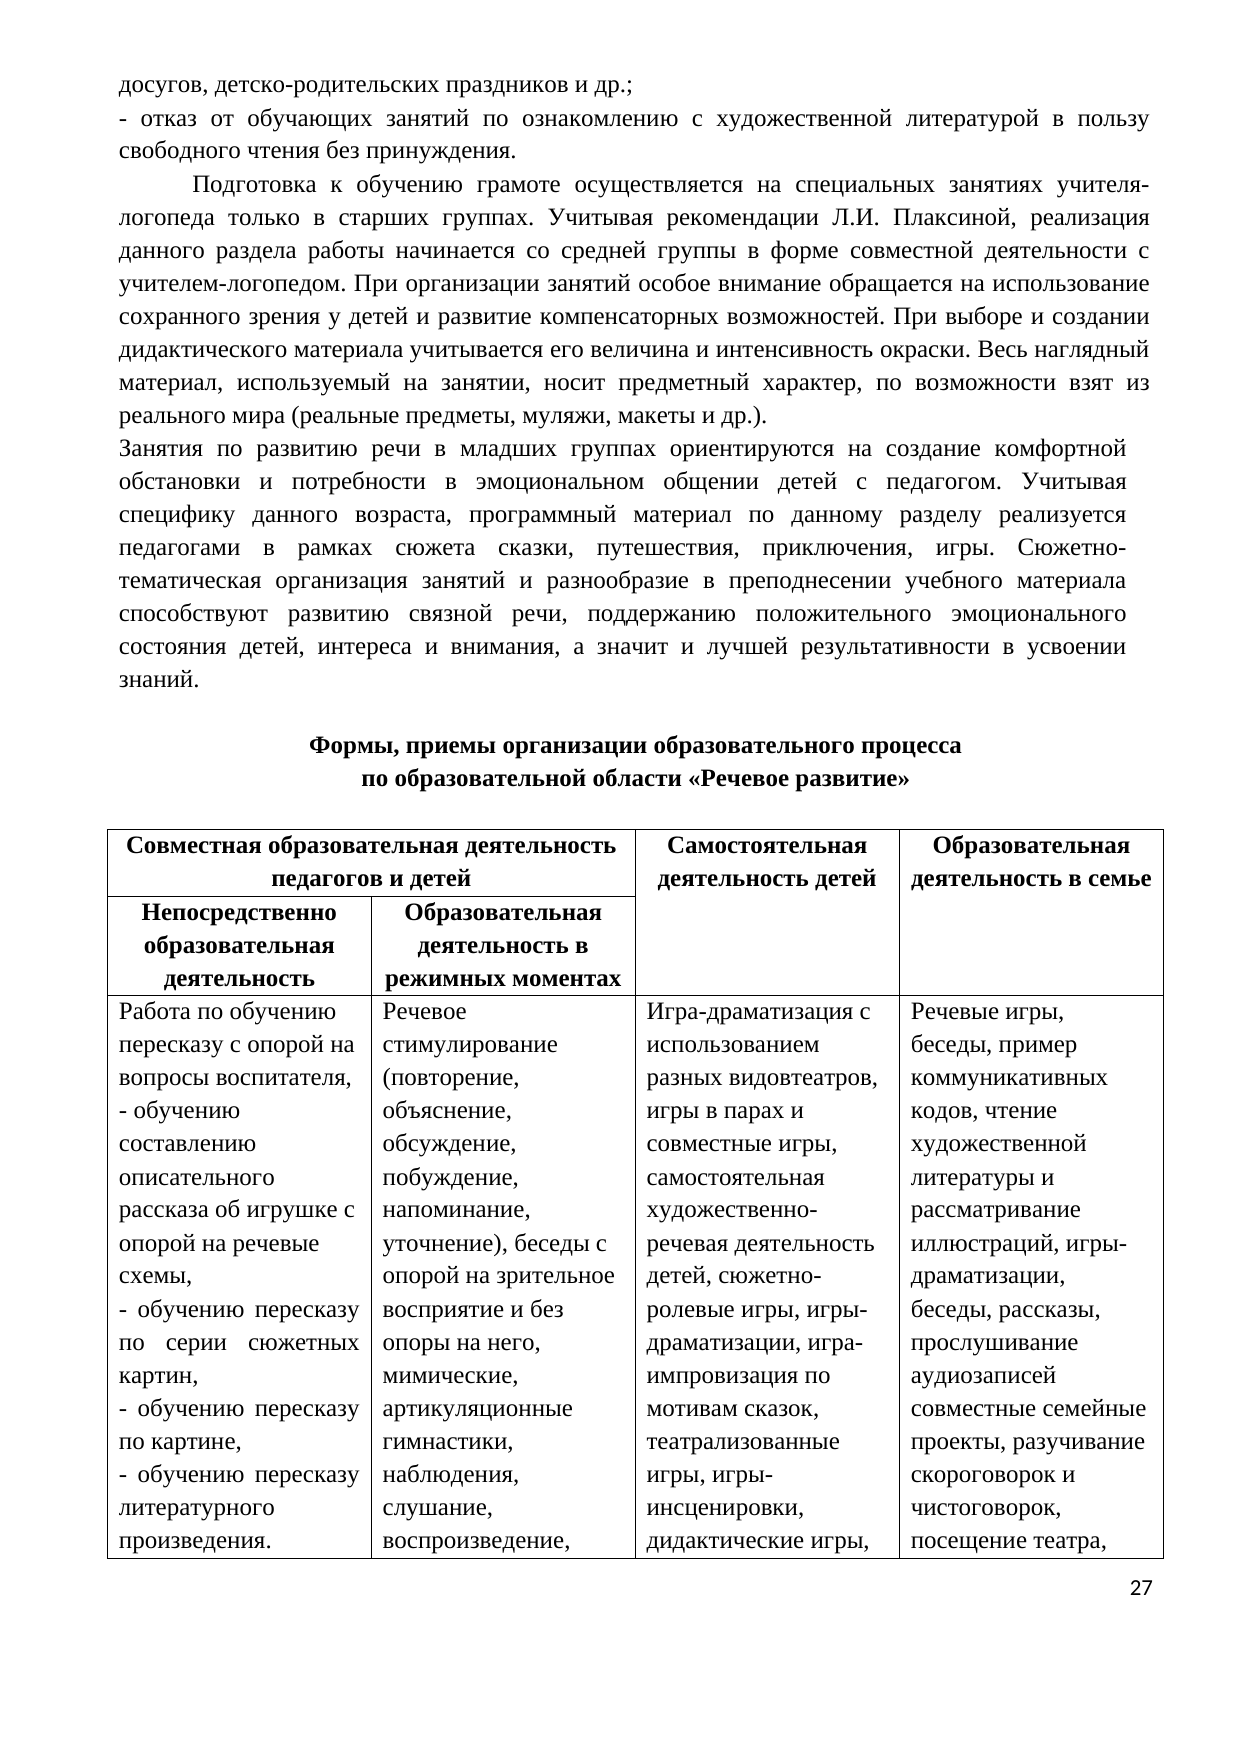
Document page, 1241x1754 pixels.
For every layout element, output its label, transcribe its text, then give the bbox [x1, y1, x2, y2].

table_header Совместная образовательная деятельность педагогов и детей [108, 830, 635, 896]
text Формы, приемы организации образовательного процесса [119, 730, 1152, 759]
table_cell Образовательная деятельность в режимных моментах [372, 897, 635, 995]
text Занятия по развитию речи в младших группах ориентируются на создание комфортной обстановки и потребности в эмоциональном общении детей с педагогом. Учитывая специфику данного возраста, программный материал по данному разделу реализуется педагогами в рамках сюжета сказки, путешествия, приключения, игры. Сюжетно-тематическая организация занятий и разнообразие в преподнесении учебного материала способствуют развитию связной речи, поддержанию положительного эмоционального состояния детей, интереса и внимания, а значит и лучшей результативности в усвоении знаний. [119, 433, 1128, 693]
table_header Образовательная деятельность в семье [900, 830, 1163, 995]
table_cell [372, 996, 635, 1557]
text - отказ от обучающих занятий по ознакомлению с художественной литературой в пользу свободного чтения без принуждения. [119, 103, 1151, 164]
table_cell Непосредственно образовательная деятельность [108, 897, 371, 995]
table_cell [900, 996, 1163, 1557]
text по образовательной области «Речевое развитие» [119, 763, 1152, 792]
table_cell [108, 996, 371, 1557]
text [119, 69, 1151, 98]
table_header Самостоятельная деятельность детей [636, 830, 899, 995]
text Подготовка к обучению грамоте осуществляется на специальных занятиях учителя-логопеда только в старших группах. Учитывая рекомендации Л.И. Плаксиной, реализация данного раздела работы начинается со средней группы в форме совместной деятельности с учителем-логопедом. При организации занятий особое внимание обращается на использование сохранного зрения у детей и развитие компенсаторных возможностей. При выборе и создании дидактического материала учитывается его величина и интенсивность окраски. Весь наглядный материал, используемый на занятии, носит предметный характер, по возможности взят из реального мира (реальные предметы, муляжи, макеты и др.). [119, 169, 1151, 428]
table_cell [636, 996, 899, 1557]
